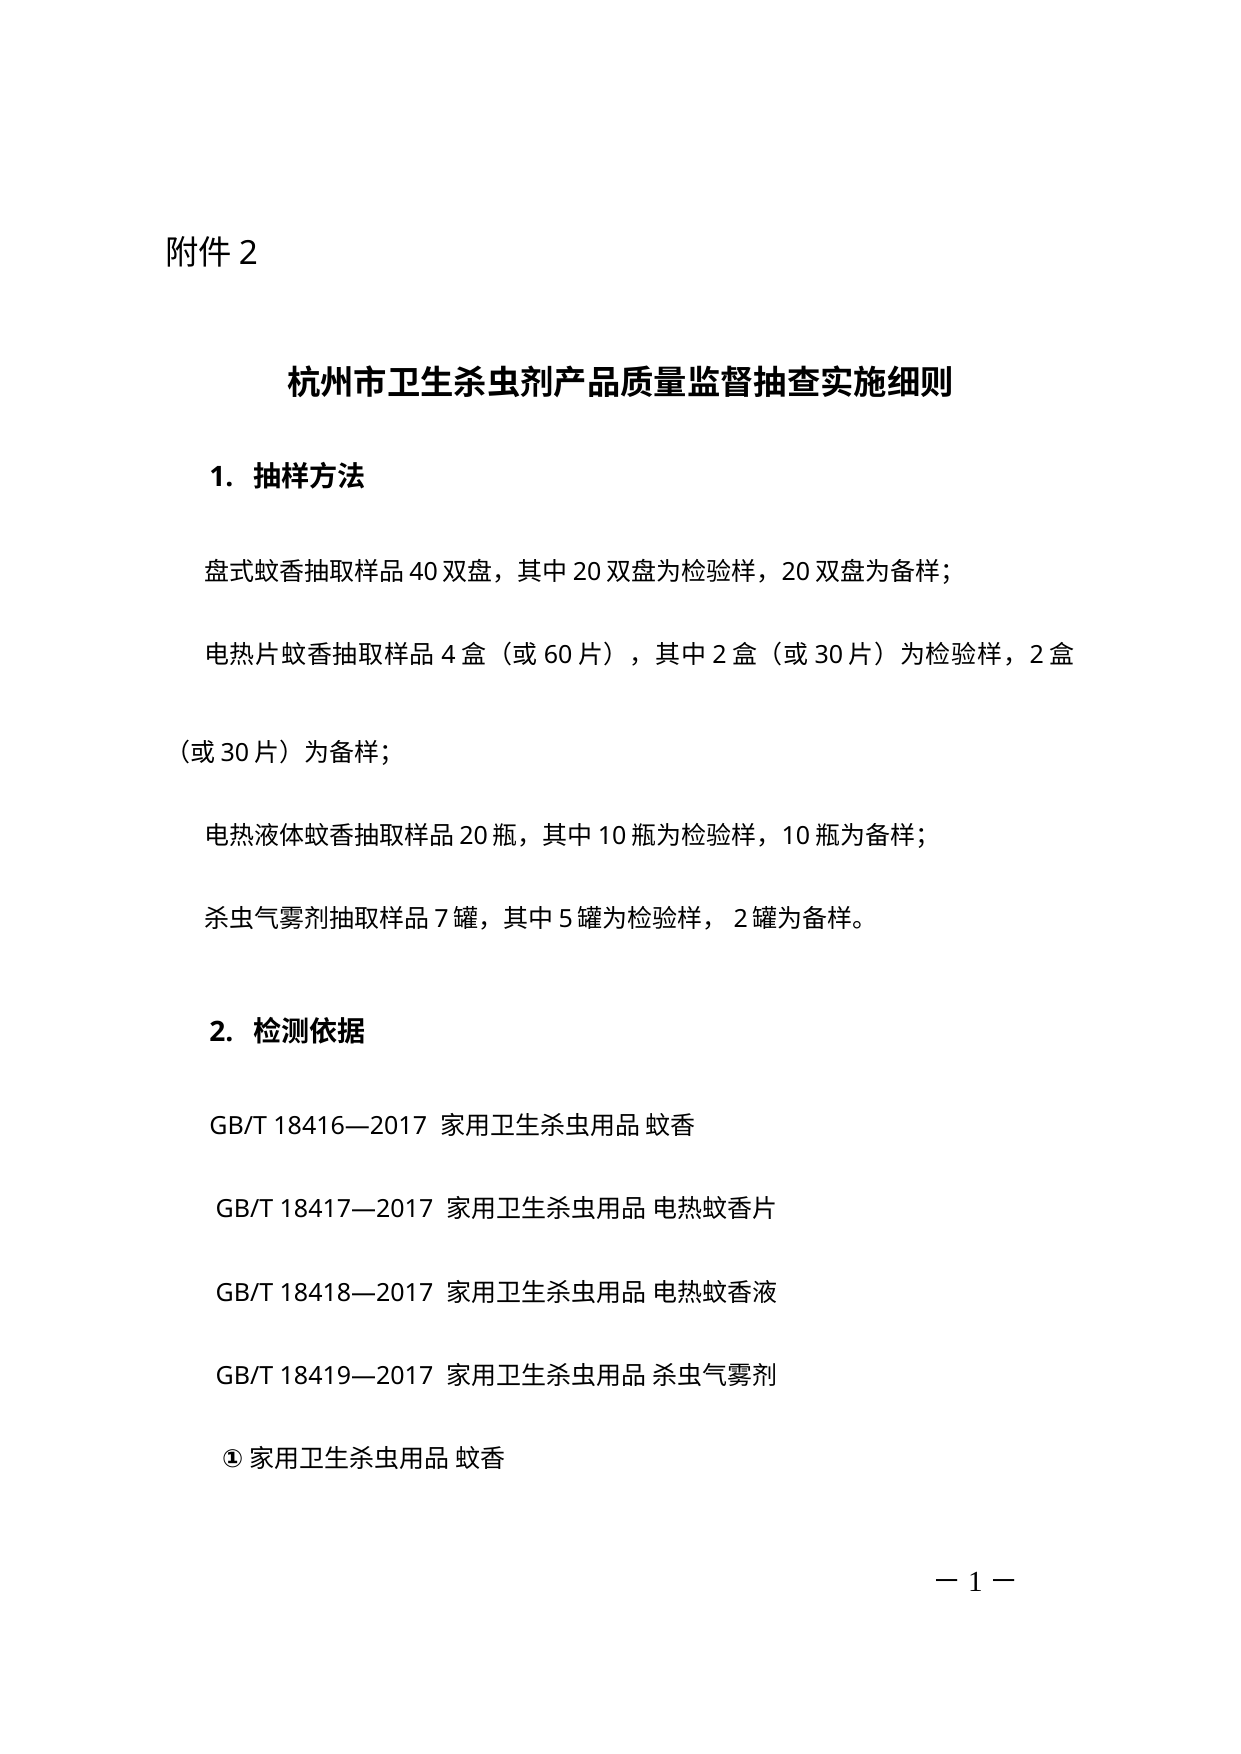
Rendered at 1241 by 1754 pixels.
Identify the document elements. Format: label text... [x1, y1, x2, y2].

text 电热片蚊香抽取样品4盒（或60片），其中2盒（或30片）为检验样，2盒（或30片）为备样； [165, 620, 1075, 783]
subtitle 检测依据 [165, 997, 1075, 1062]
text 杭州市卫生杀虫剂产品质量监督抽查实施细则 [165, 348, 1075, 413]
text GB/T 18418—2017 家用卫生杀虫用品 电热蚊香液 [165, 1258, 1075, 1323]
text 盘式蚊香抽取样品40双盘，其中20双盘为检验样，20双盘为备样； [165, 536, 1075, 602]
subtitle 抽样方法 [165, 442, 1075, 507]
text GB/T 18417—2017 家用卫生杀虫用品 电热蚊香片 [165, 1174, 1075, 1240]
text GB/T 18416—2017 家用卫生杀虫用品 蚊香 [165, 1091, 1075, 1156]
text GB/T 18419—2017 家用卫生杀虫用品 杀虫气雾剂 [165, 1341, 1075, 1406]
text 附件2 [165, 217, 1075, 282]
text 电热液体蚊香抽取样品20瓶，其中10瓶为检验样，10瓶为备样； [165, 801, 1075, 866]
text ① 家用卫生杀虫用品 蚊香 [165, 1424, 1075, 1490]
text 杀虫气雾剂抽取样品7罐，其中5罐为检验样， 2罐为备样。 [165, 884, 1075, 949]
